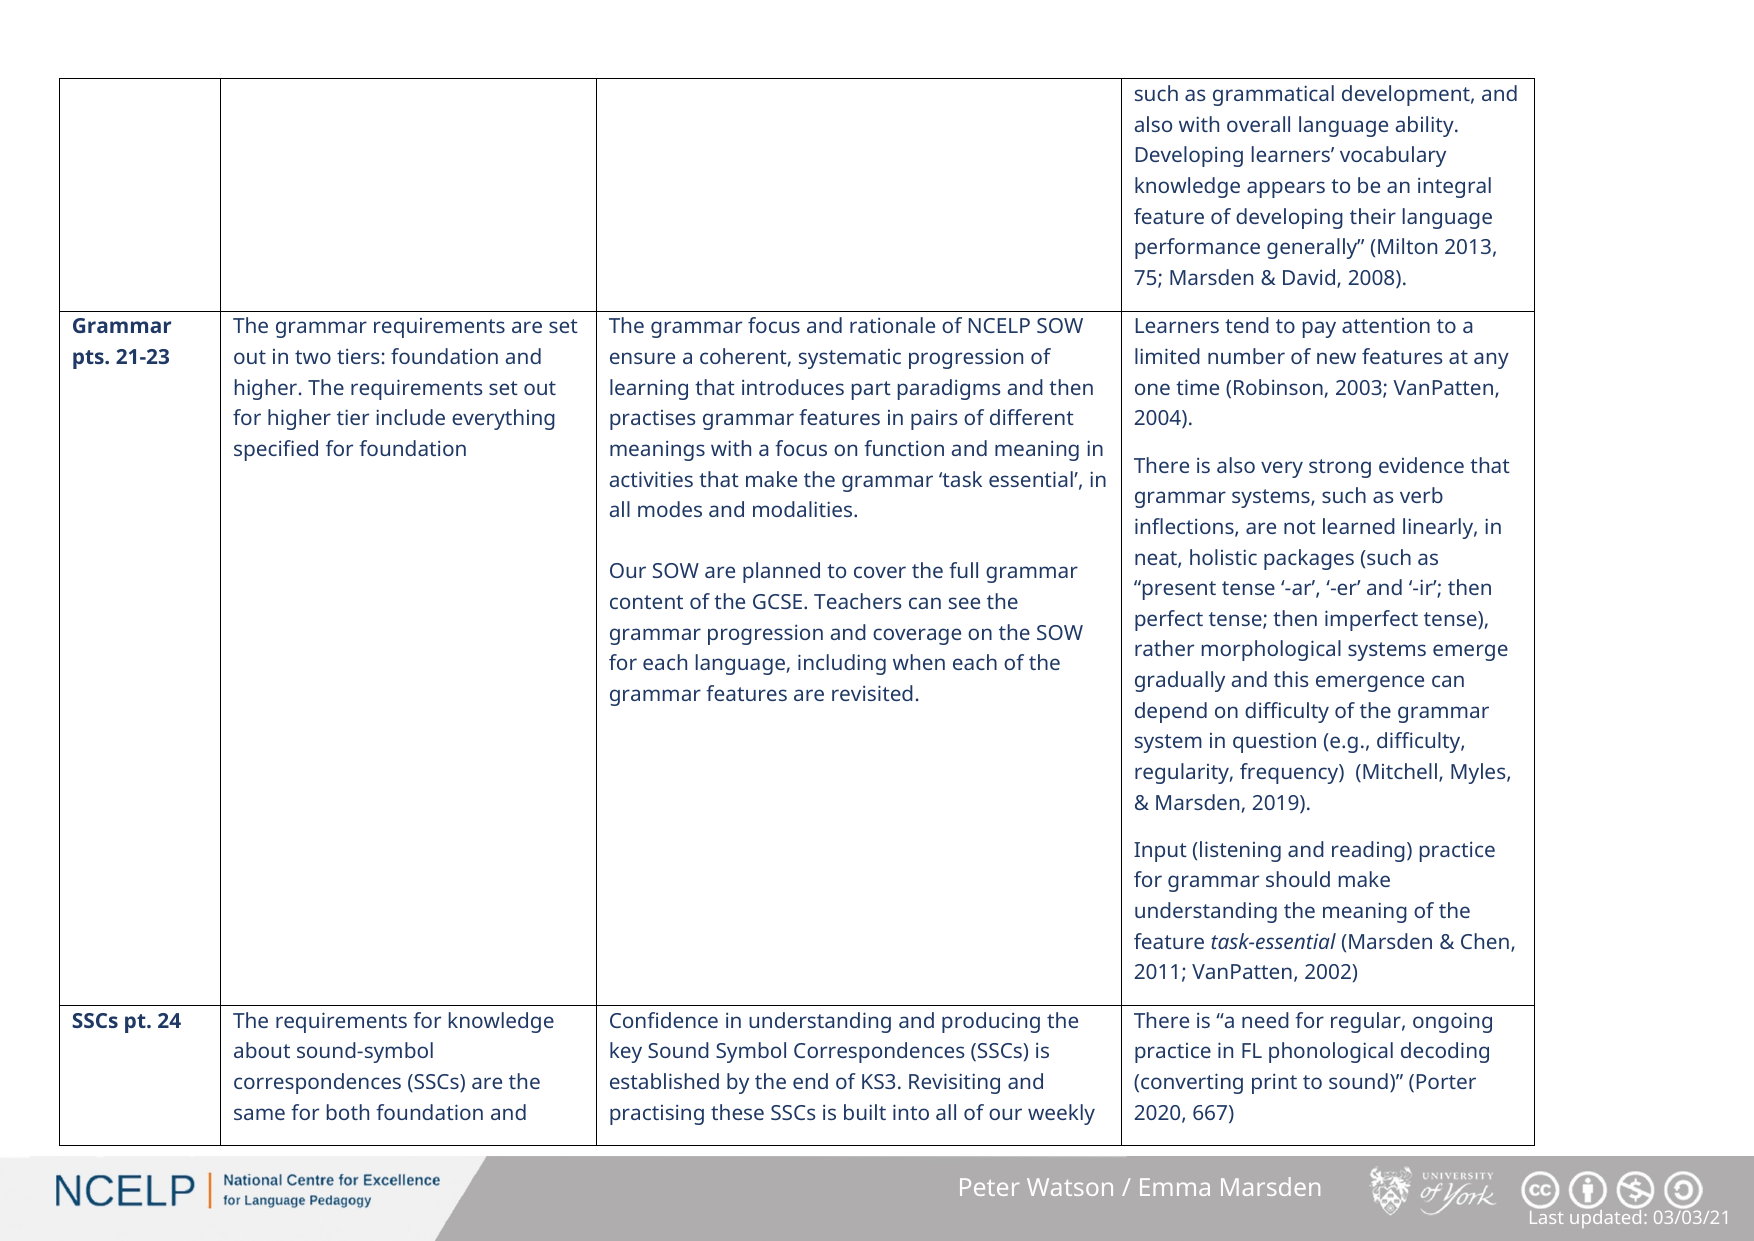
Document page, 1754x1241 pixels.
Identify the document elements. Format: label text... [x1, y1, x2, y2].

table_cell The grammar requirements are set out in two tiers: foundation and higher. The requirements set out for higher tier include everything specified for foundation [221, 312, 596, 1005]
table_cell Learners tend to pay attention to a limited number of new features at any one time (Robinson, 2003; VanPatten, 2004). There is also very strong evidence that grammar systems, such as verb inflections, are not learned linearly, in neat, holistic packages (such as “present tense ‘-ar’, ‘-er’ and ‘-ir’; then perfect tense; then imperfect tense), rather morphological systems emerge gradually and this emergence can depend on difficulty of the grammar system in question (e.g., difficulty, regularity, frequency) (Mitchell, Myles, & Marsden, 2019). Input (listening and reading) practice for grammar should make understanding the meaning of the feature task-essential (Marsden & Chen, 2011; VanPatten, 2002) [1122, 312, 1534, 1005]
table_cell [597, 79, 1121, 311]
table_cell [221, 1006, 596, 1145]
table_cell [60, 79, 220, 311]
picture [0, 1156, 1754, 1241]
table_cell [1122, 1006, 1534, 1145]
table_cell Grammar pts. 21-23 [60, 312, 220, 1005]
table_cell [597, 1006, 1121, 1145]
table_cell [221, 79, 596, 311]
table_cell SSCs pt. 24 [60, 1006, 220, 1145]
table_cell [1122, 79, 1534, 311]
table_cell The grammar focus and rationale of NCELP SOW ensure a coherent, systematic progression of learning that introduces part paradigms and then practises grammar features in pairs of different meanings with a focus on function and meaning in activities that make the grammar ‘task essential’, in all modes and modalities. Our SOW are planned to cover the full grammar content of the GCSE. Teachers can see the grammar progression and coverage on the SOW for each language, including when each of the grammar features are revisited. [597, 312, 1121, 1005]
